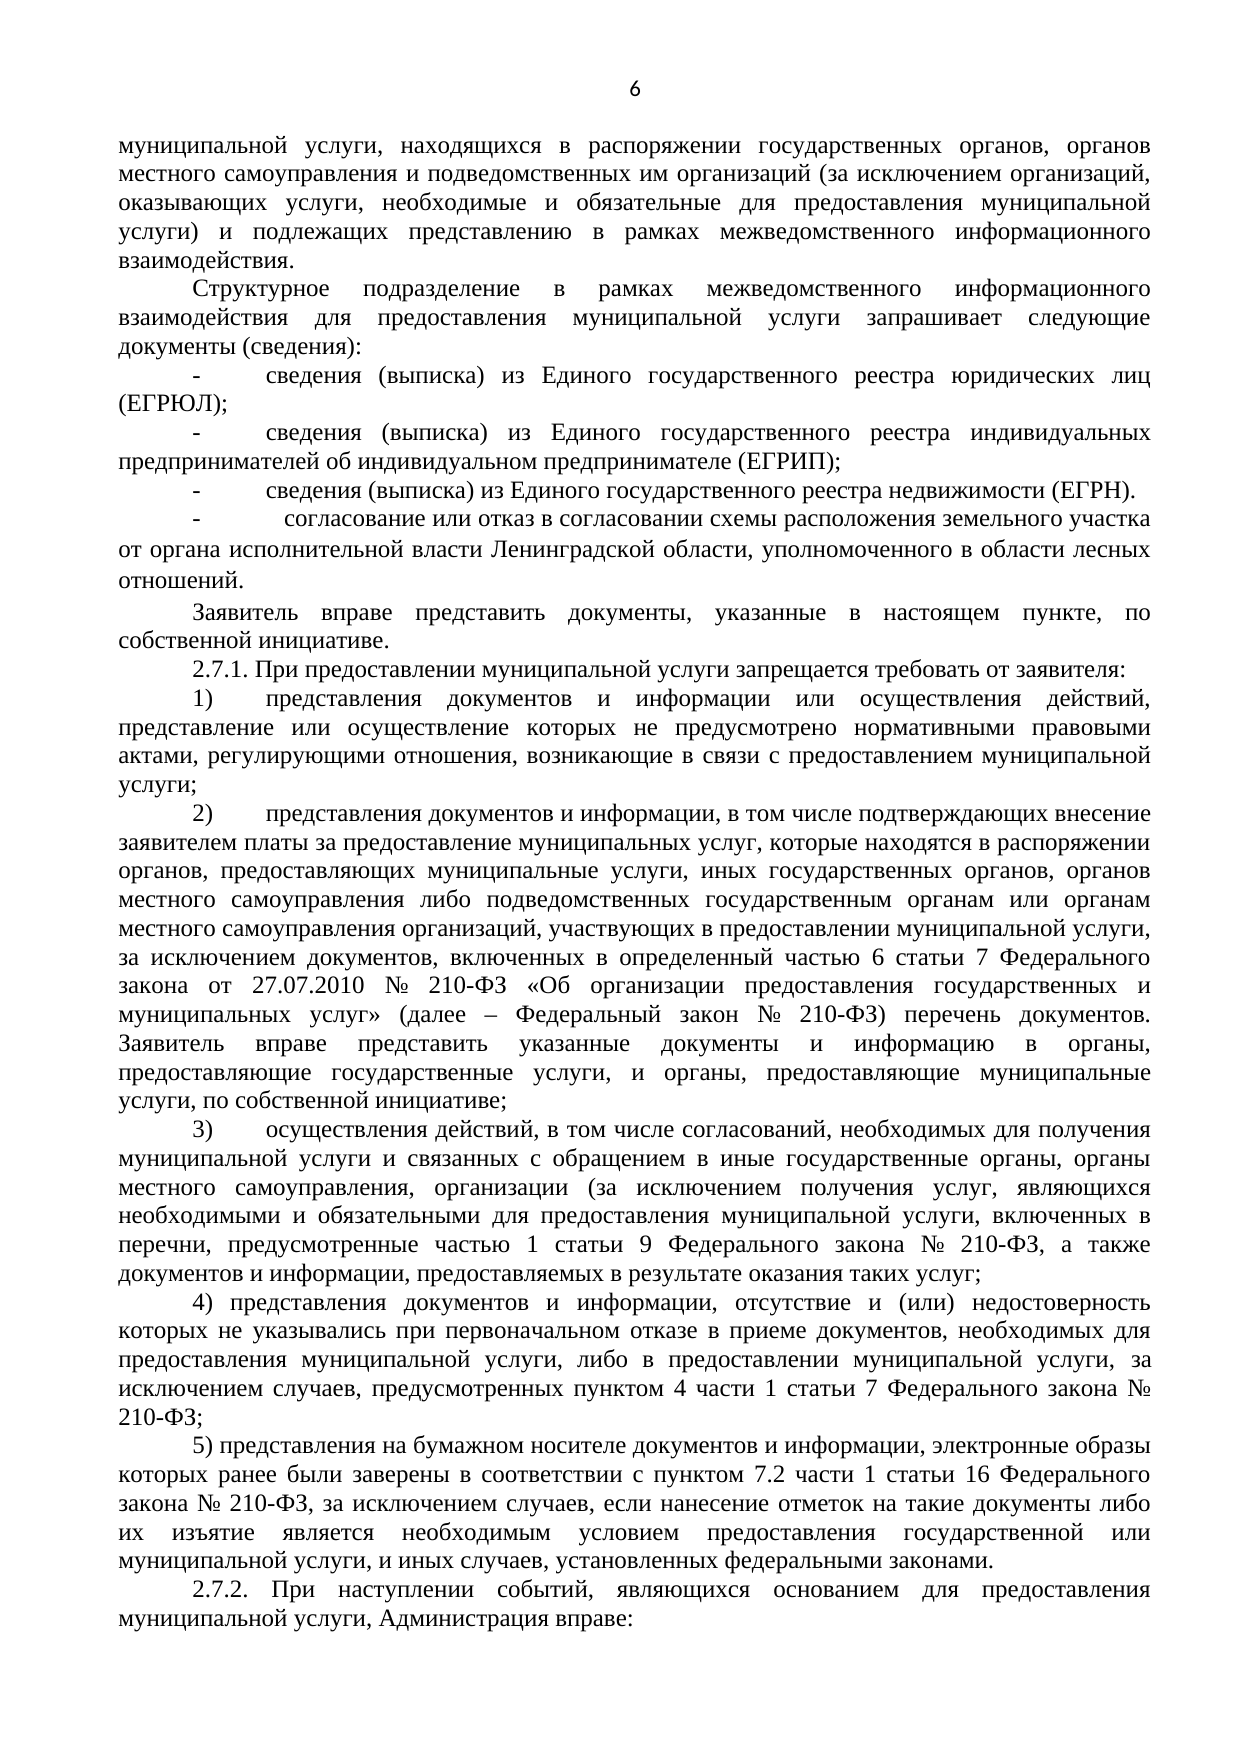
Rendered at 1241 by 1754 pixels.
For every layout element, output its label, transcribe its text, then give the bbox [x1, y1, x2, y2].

text - согласование или отказ в согласовании схемы расположения земельного участка от органа исполнительной власти Ленинградской области, уполномоченного в области лесных отношений. [118, 503, 1152, 594]
text 3) осуществления действий, в том числе согласований, необходимых для получения муниципальной услуги и связанных с обращением в иные государственные органы, органы местного самоуправления, организации (за исключением получения услуг, являющихся необходимыми и обязательными для предоставления муниципальной услуги, включенных в перечни, предусмотренные частью 1 статьи 9 Федерального закона № 210-ФЗ, а также документов и информации, предоставляемых в результате оказания таких услуг; [118, 1114, 1152, 1287]
text 2.7.2. При наступлении событий, являющихся основанием для предоставления муниципальной услуги, Администрация вправе: [118, 1574, 1152, 1632]
text - сведения (выписка) из Единого государственного реестра юридических лиц (ЕГРЮЛ); [118, 360, 1152, 417]
text 4) представления документов и информации, отсутствие и (или) недостоверность которых не указывались при первоначальном отказе в приеме документов, необходимых для предоставления муниципальной услуги, либо в предоставлении муниципальной услуги, за исключением случаев, предусмотренных пунктом 4 части 1 статьи 7 Федерального закона № 210-ФЗ; [118, 1287, 1152, 1430]
text 2.7.1. При предоставлении муниципальной услуги запрещается требовать от заявителя: [118, 654, 1152, 683]
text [118, 130, 1152, 273]
text - сведения (выписка) из Единого государственного реестра недвижимости (ЕГРН). [118, 475, 1152, 503]
text 1) представления документов и информации или осуществления действий, представление или осуществление которых не предусмотрено нормативными правовыми актами, регулирующими отношения, возникающие в связи с предоставлением муниципальной услуги; [118, 683, 1152, 798]
text Заявитель вправе представить документы, указанные в настоящем пункте, по собственной инициативе. [118, 597, 1152, 654]
text 2) представления документов и информации, в том числе подтверждающих внесение заявителем платы за предоставление муниципальных услуг, которые находятся в распоряжении органов, предоставляющих муниципальные услуги, иных государственных органов, органов местного самоуправления либо подведомственных государственным органам или органам местного самоуправления организаций, участвующих в предоставлении муниципальной услуги, за исключением документов, включенных в определенный частью 6 статьи 7 Федерального закона от 27.07.2010 № 210-ФЗ «Об организации предоставления государственных и муниципальных услуг» (далее – Федеральный закон № 210-ФЗ) перечень документов. Заявитель вправе представить указанные документы и информацию в органы, предоставляющие государственные услуги, и органы, предоставляющие муниципальные услуги, по собственной инициативе; [118, 798, 1152, 1114]
text - сведения (выписка) из Единого государственного реестра индивидуальных предпринимателей об индивидуальном предпринимателе (ЕГРИП); [118, 417, 1152, 475]
text Структурное подразделение в рамках межведомственного информационного взаимодействия для предоставления муниципальной услуги запрашивает следующие документы (сведения): [118, 273, 1152, 360]
text 5) представления на бумажном носителе документов и информации, электронные образы которых ранее были заверены в соответствии с пунктом 7.2 части 1 статьи 16 Федерального закона № 210-ФЗ, за исключением случаев, если нанесение отметок на такие документы либо их изъятие является необходимым условием предоставления государственной или муниципальной услуги, и иных случаев, установленных федеральными законами. [118, 1430, 1152, 1574]
